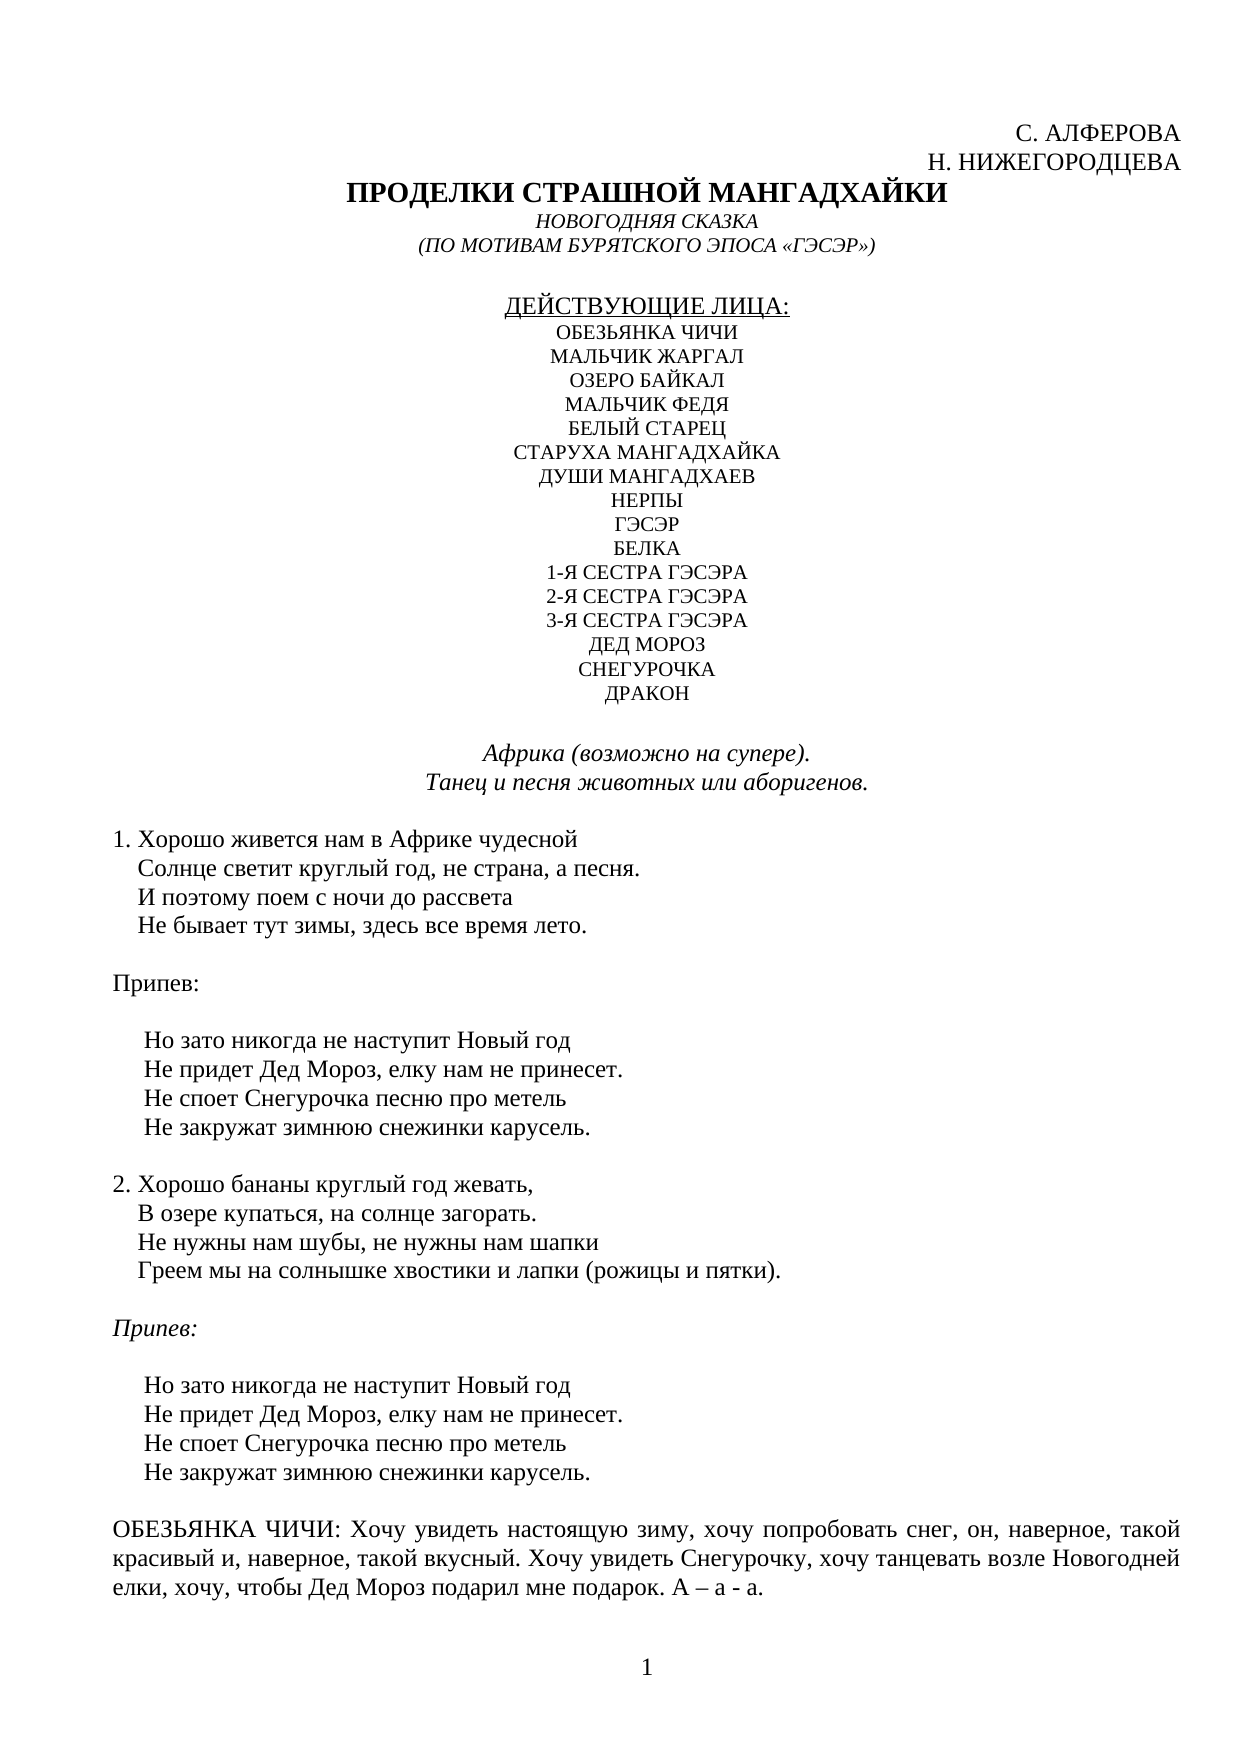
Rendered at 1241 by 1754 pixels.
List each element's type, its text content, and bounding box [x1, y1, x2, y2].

text Обезьянка Чичи [112, 319, 1181, 344]
text Но зато никогда не наступит Новый год [112, 1371, 1181, 1399]
text Души Мангадхаев [112, 464, 1181, 488]
text Белый Старец [112, 416, 1181, 440]
text Дед Мороз [112, 632, 1181, 656]
text Снегурочка [112, 656, 1181, 681]
text н. нИЖЕГОРОДЦЕВА [112, 147, 1181, 176]
text Не нужны нам шубы, не нужны нам шапки [112, 1227, 1181, 1256]
text Греем мы на солнышке хвостики и лапки (рожицы и пятки). [112, 1256, 1181, 1284]
subtitle Старуха Мангадхайка [112, 440, 1181, 464]
text с. АЛФЕРОВА [112, 118, 1181, 147]
text Припев: [112, 1313, 1181, 1342]
text Солнце светит круглый год, не страна, а песня. [112, 853, 1181, 882]
text Но зато никогда не наступит Новый год [112, 1026, 1181, 1054]
text Нерпы [112, 488, 1181, 512]
text Танец и песня животных или аборигенов. [112, 767, 1181, 796]
text Африка (возможно на супере). [112, 738, 1181, 767]
subtitle И поэтому поем с ночи до рассвета [112, 882, 1181, 911]
text Гэсэр [112, 512, 1181, 536]
text Не бывает тут зимы, здесь все время лето. [112, 911, 1181, 939]
text Мальчик Федя [112, 392, 1181, 416]
text В озере купаться, на солнце загорать. [112, 1198, 1181, 1227]
subtitle ПРОДЕЛКИ СТРАШНОЙ МАНГАДХАЙКИ [112, 176, 1181, 209]
text 1-я сестра Гэсэра [112, 560, 1181, 584]
text Не споет Снегурочка песню про метель [112, 1428, 1181, 1457]
text Обезьянка Чичи: Хочу увидеть настоящую зиму, хочу попробовать снег, он, наверное, такой красивый и, наверное, такой вкусный. Хочу увидеть Снегурочку, хочу танцевать возле Новогодней елки, хочу, чтобы Дед Мороз подарил мне подарок. А – а - а. [112, 1514, 1181, 1601]
text 2. Хорошо бананы круглый год жевать, [112, 1169, 1181, 1198]
text Не закружат зимнюю снежинки карусель. [112, 1112, 1181, 1141]
subtitle Озеро Байкал [112, 368, 1181, 392]
text 3-я сестра Гэсэра [112, 608, 1181, 632]
text Припев: [112, 968, 1181, 997]
text Действующие лица: [112, 291, 1181, 319]
text 1. Хорошо живется нам в Африке чудесной [112, 824, 1181, 853]
text 2-я сестра Гэсэра [112, 584, 1181, 608]
text Дракон [112, 681, 1181, 704]
text (ПО МОТИВАМ БУРЯТСКОГО ЭПОСА «ГЭСЭР») [112, 233, 1181, 257]
text Не споет Снегурочка песню про метель [112, 1083, 1181, 1112]
text Не придет Дед Мороз, елку нам не принесет. [112, 1399, 1181, 1428]
text Не придет Дед Мороз, елку нам не принесет. [112, 1054, 1181, 1083]
text Не закружат зимнюю снежинки карусель. [112, 1457, 1181, 1486]
text нОВОГОДНЯЯ СКАЗКА [112, 209, 1181, 233]
text Белка [112, 536, 1181, 560]
text Мальчик Жаргал [112, 344, 1181, 368]
